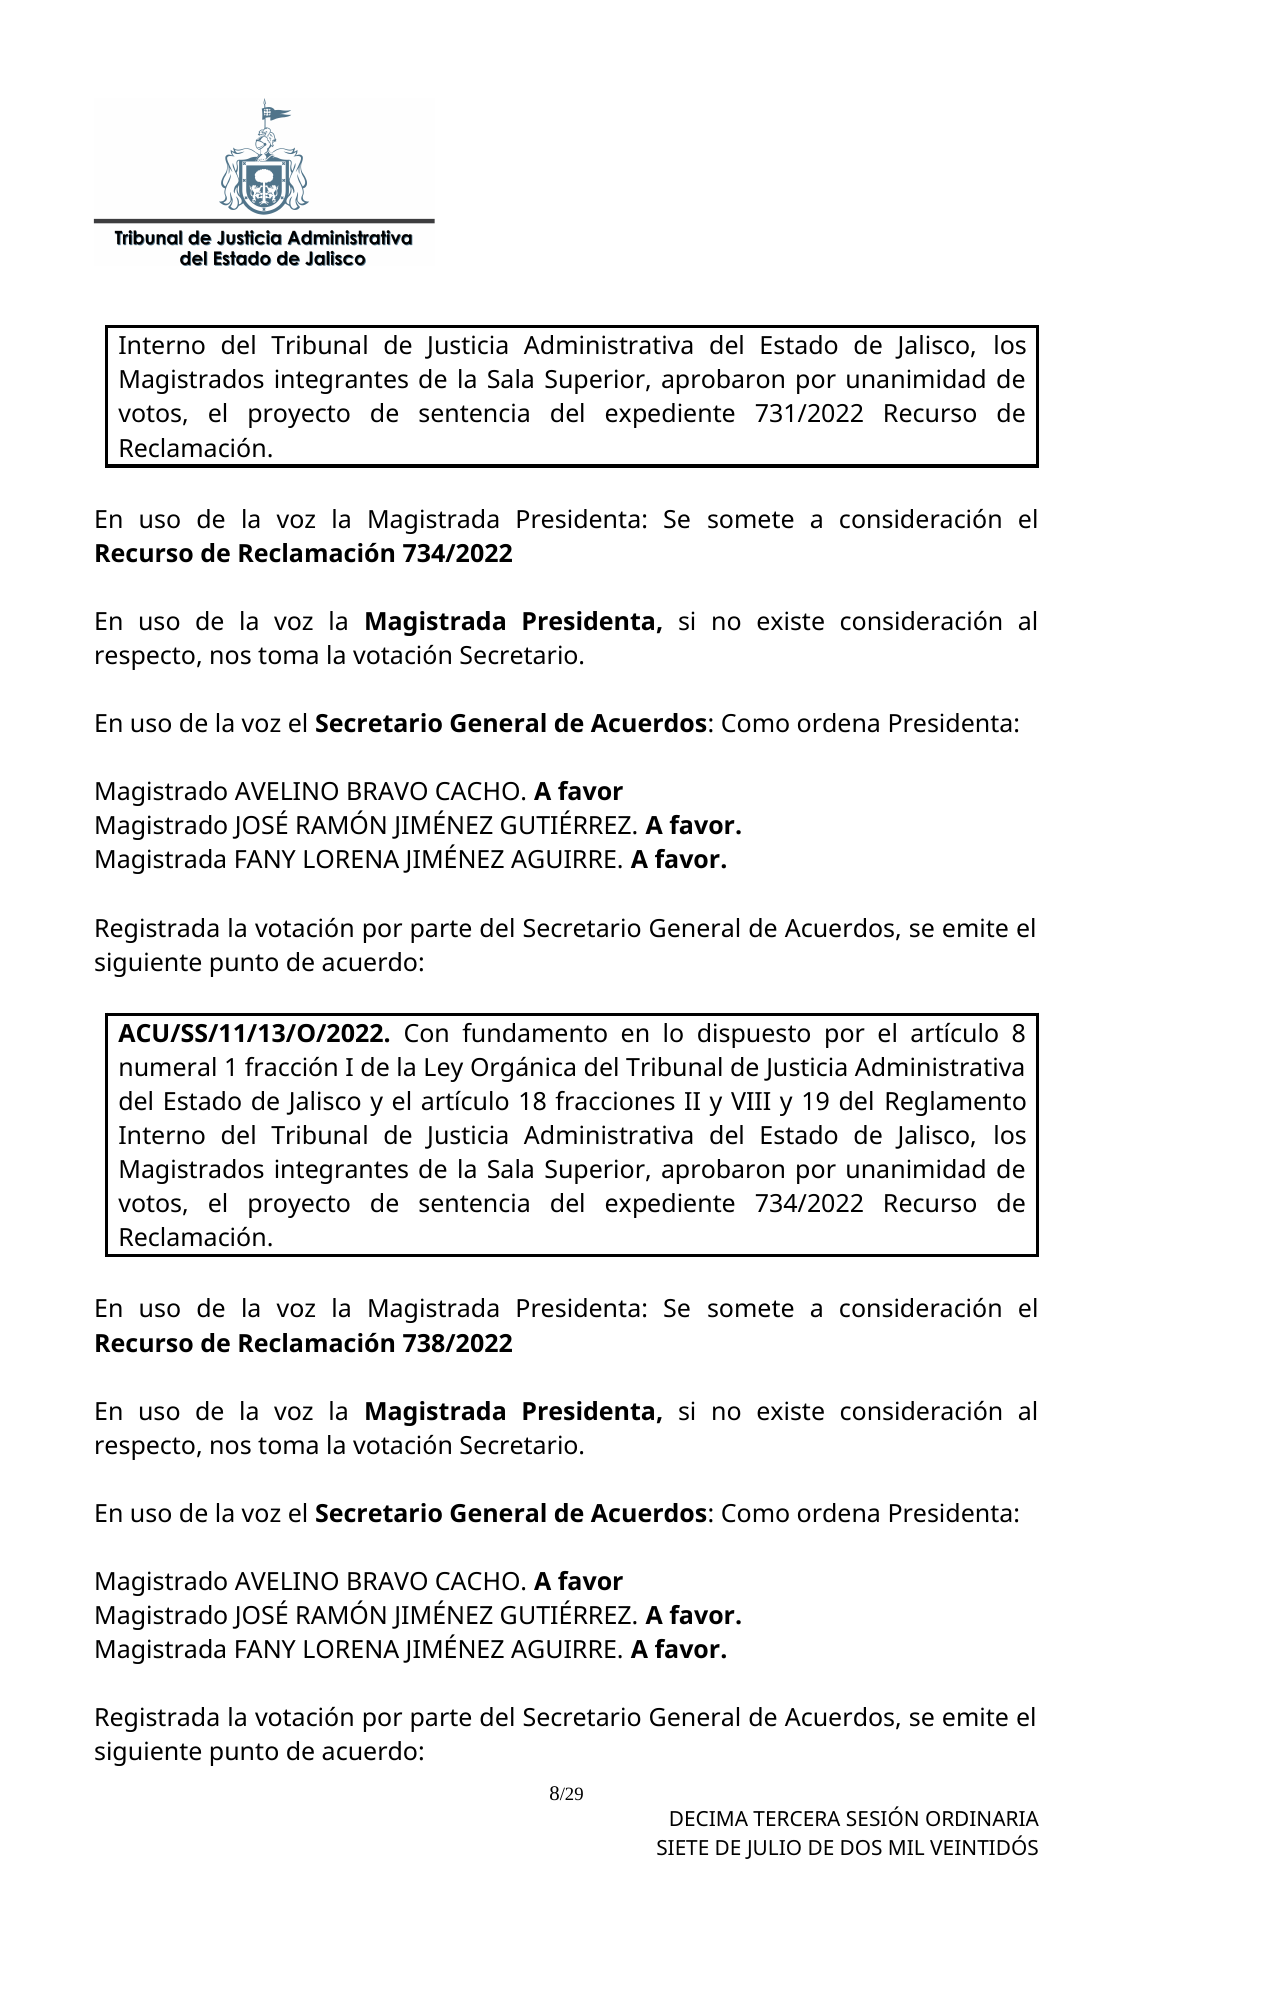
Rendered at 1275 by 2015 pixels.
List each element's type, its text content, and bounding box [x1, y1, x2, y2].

text En uso de la voz el Secretario General de Acuerdos: Como ordena Presidenta: [94, 706, 1039, 740]
text En uso de la voz la Magistrada Presidenta: Se somete a consideración el Recurso de Reclamación 734/2022 [94, 501, 1039, 569]
text En uso de la voz la Magistrada Presidenta: Se somete a consideración el Recurso de Reclamación 738/2022 [94, 1291, 1039, 1359]
text En uso de la voz la Magistrada Presidenta, si no existe consideración al respecto, nos toma la votación Secretario. [94, 1393, 1039, 1461]
picture [93, 98, 435, 266]
text Magistrado AVELINO BRAVO CACHO. A favor [94, 1564, 1039, 1598]
text Magistrada FANY LORENA JIMÉNEZ AGUIRRE. A favor. [94, 1632, 1039, 1666]
text Registrada la votación por parte del Secretario General de Acuerdos, se emite el siguiente punto de acuerdo: [94, 1700, 1039, 1768]
text Magistrado AVELINO BRAVO CACHO. A favor [94, 774, 1039, 808]
text Magistrado JOSÉ RAMÓN JIMÉNEZ GUTIÉRREZ. A favor. [94, 1598, 1039, 1632]
text En uso de la voz la Magistrada Presidenta, si no existe consideración al respecto, nos toma la votación Secretario. [94, 604, 1039, 672]
text En uso de la voz el Secretario General de Acuerdos: Como ordena Presidenta: [94, 1496, 1039, 1529]
table_header ACU/SS/11/13/O/2022. Con fundamento en lo dispuesto por el artículo 8 numeral 1 fracción I de la Ley Orgánica del Tribunal de Justicia Administrativa del Estado de Jalisco y el artículo 18 fracciones II y VIII y 19 del Reglamento Interno del Tribunal de Justicia Administrativa del Estado de Jalisco, los Magistrados integrantes de la Sala Superior, aprobaron por unanimidad de votos, el proyecto de sentencia del expediente 734/2022 Recurso de Reclamación. [108, 1016, 1036, 1254]
text Magistrada FANY LORENA JIMÉNEZ AGUIRRE. A favor. [94, 842, 1039, 876]
text Registrada la votación por parte del Secretario General de Acuerdos, se emite el siguiente punto de acuerdo: [94, 910, 1039, 978]
text Magistrado JOSÉ RAMÓN JIMÉNEZ GUTIÉRREZ. A favor. [94, 808, 1039, 842]
